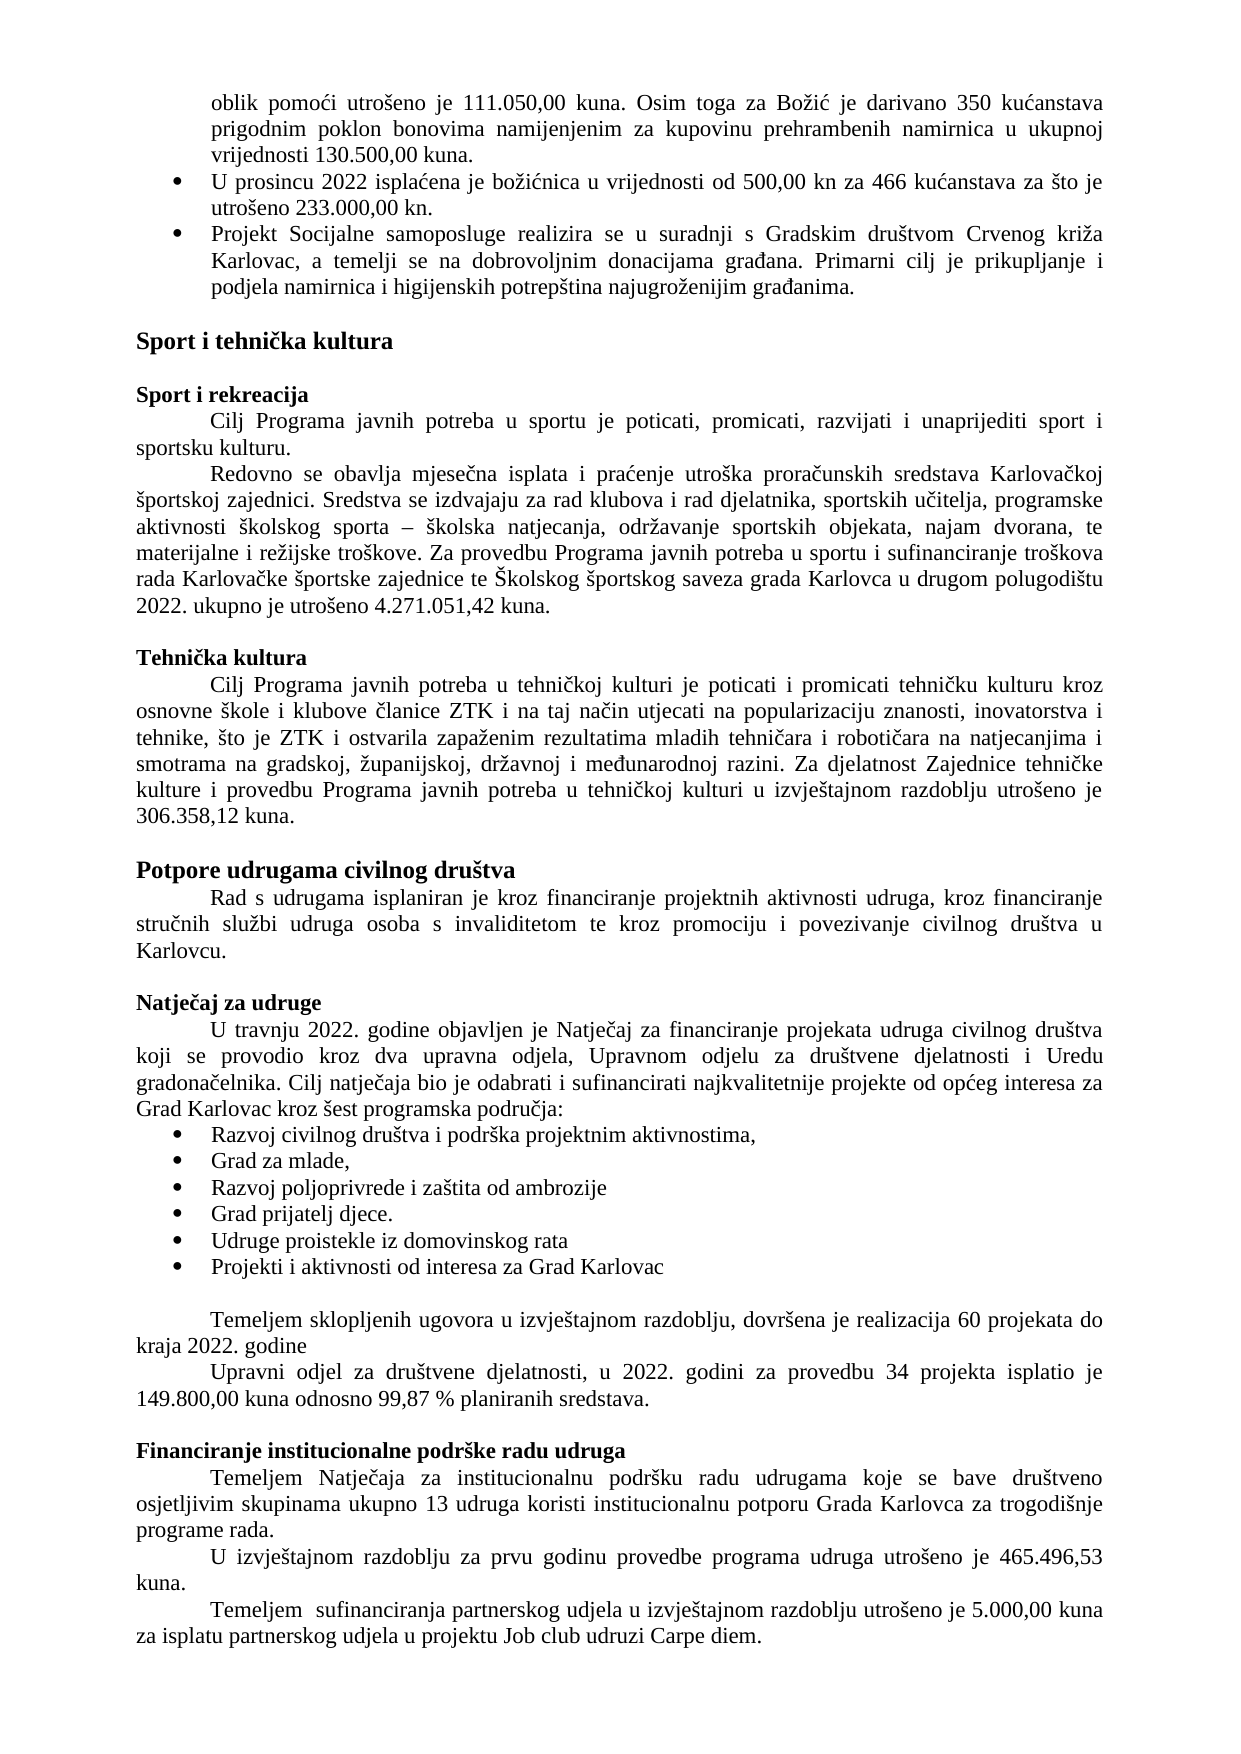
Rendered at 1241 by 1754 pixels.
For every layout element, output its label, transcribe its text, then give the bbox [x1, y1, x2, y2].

text Temeljem Natječaja za institucionalnu podršku radu udrugama koje se bave društveno osjetljivim skupinama ukupno 13 udruga koristi institucionalnu potporu Grada Karlovca za trogodišnje programe rada. [136, 1464, 1104, 1543]
text Tehnička kultura [136, 644, 1104, 671]
text Potpore udrugama civilnog društva [136, 855, 1104, 884]
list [173, 89, 1104, 168]
text Rad s udrugama isplaniran je kroz financiranje projektnih aktivnosti udruga, kroz financiranje stručnih službi udruga osoba s invaliditetom te kroz promociju i povezivanje civilnog društva u Karlovcu. [136, 884, 1104, 963]
list Grad prijatelj djece. [173, 1200, 1104, 1227]
text Temeljem sklopljenih ugovora u izvještajnom razdoblju, dovršena je realizacija 60 projekata do kraja 2022. godine [136, 1306, 1104, 1358]
list Razvoj civilnog društva i podrška projektnim aktivnostima, [173, 1121, 1104, 1148]
text U izvještajnom razdoblju za prvu godinu provedbe programa udruga utrošeno je 465.496,53 kuna. [136, 1543, 1104, 1596]
list Projekt Socijalne samoposluge realizira se u suradnji s Gradskim društvom Crvenog križa Karlovac, a temelji se na dobrovoljnim donacijama građana. Primarni cilj je prikupljanje i podjela namirnica i higijenskih potrepština najugroženijim građanima. [173, 220, 1104, 299]
list Projekti i aktivnosti od interesa za Grad Karlovac [173, 1253, 1104, 1279]
text Natječaj za udruge [136, 989, 1104, 1016]
text Redovno se obavlja mjesečna isplata i praćenje utroška proračunskih sredstava Karlovačkoj športskoj zajednici. Sredstva se izdvajaju za rad klubova i rad djelatnika, sportskih učitelja, programske aktivnosti školskog sporta – školska natjecanja, održavanje sportskih objekata, najam dvorana, te materijalne i režijske troškove. Za provedbu Programa javnih potreba u sportu i sufinanciranje troškova rada Karlovačke športske zajednice te Školskog športskog saveza grada Karlovca u drugom polugodištu 2022. ukupno je utrošeno 4.271.051,42 kuna. [136, 460, 1104, 618]
text Temeljem sufinanciranja partnerskog udjela u izvještajnom razdoblju utrošeno je 5.000,00 kuna za isplatu partnerskog udjela u projektu Job club udruzi Carpe diem. [136, 1596, 1104, 1648]
text Cilj Programa javnih potreba u tehničkoj kulturi je poticati i promicati tehničku kulturu kroz osnovne škole i klubove članice ZTK i na taj način utjecati na popularizaciju znanosti, inovatorstva i tehnike, što je ZTK i ostvarila zapaženim rezultatima mladih tehničara i robotičara na natjecanjima i smotrama na gradskoj, županijskoj, državnoj i međunarodnoj razini. Za djelatnost Zajednice tehničke kulture i provedbu Programa javnih potreba u tehničkoj kulturi u izvještajnom razdoblju utrošeno je 306.358,12 kuna. [136, 671, 1104, 829]
list U prosincu 2022 isplaćena je božićnica u vrijednosti od 500,00 kn za 466 kućanstava za što je utrošeno 233.000,00 kn. [173, 168, 1104, 220]
list Grad za mlade, [173, 1148, 1104, 1174]
text U travnju 2022. godine objavljen je Natječaj za financiranje projekata udruga civilnog društva koji se provodio kroz dva upravna odjela, Upravnom odjelu za društvene djelatnosti i Uredu gradonačelnika. Cilj natječaja bio je odabrati i sufinancirati najkvalitetnije projekte od općeg interesa za Grad Karlovac kroz šest programska područja: [136, 1016, 1104, 1121]
text Cilj Programa javnih potreba u sportu je poticati, promicati, razvijati i unaprijediti sport i sportsku kulturu. [136, 407, 1104, 460]
text Sport i rekreacija [136, 381, 1104, 407]
list Razvoj poljoprivrede i zaštita od ambrozije [173, 1174, 1104, 1200]
list Udruge proistekle iz domovinskog rata [173, 1227, 1104, 1253]
text Upravni odjel za društvene djelatnosti, u 2022. godini za provedbu 34 projekta isplatio je 149.800,00 kuna odnosno 99,87 % planiranih sredstava. [136, 1358, 1104, 1411]
text Sport i tehnička kultura [136, 326, 1104, 354]
text Financiranje institucionalne podrške radu udruga [136, 1437, 1104, 1464]
